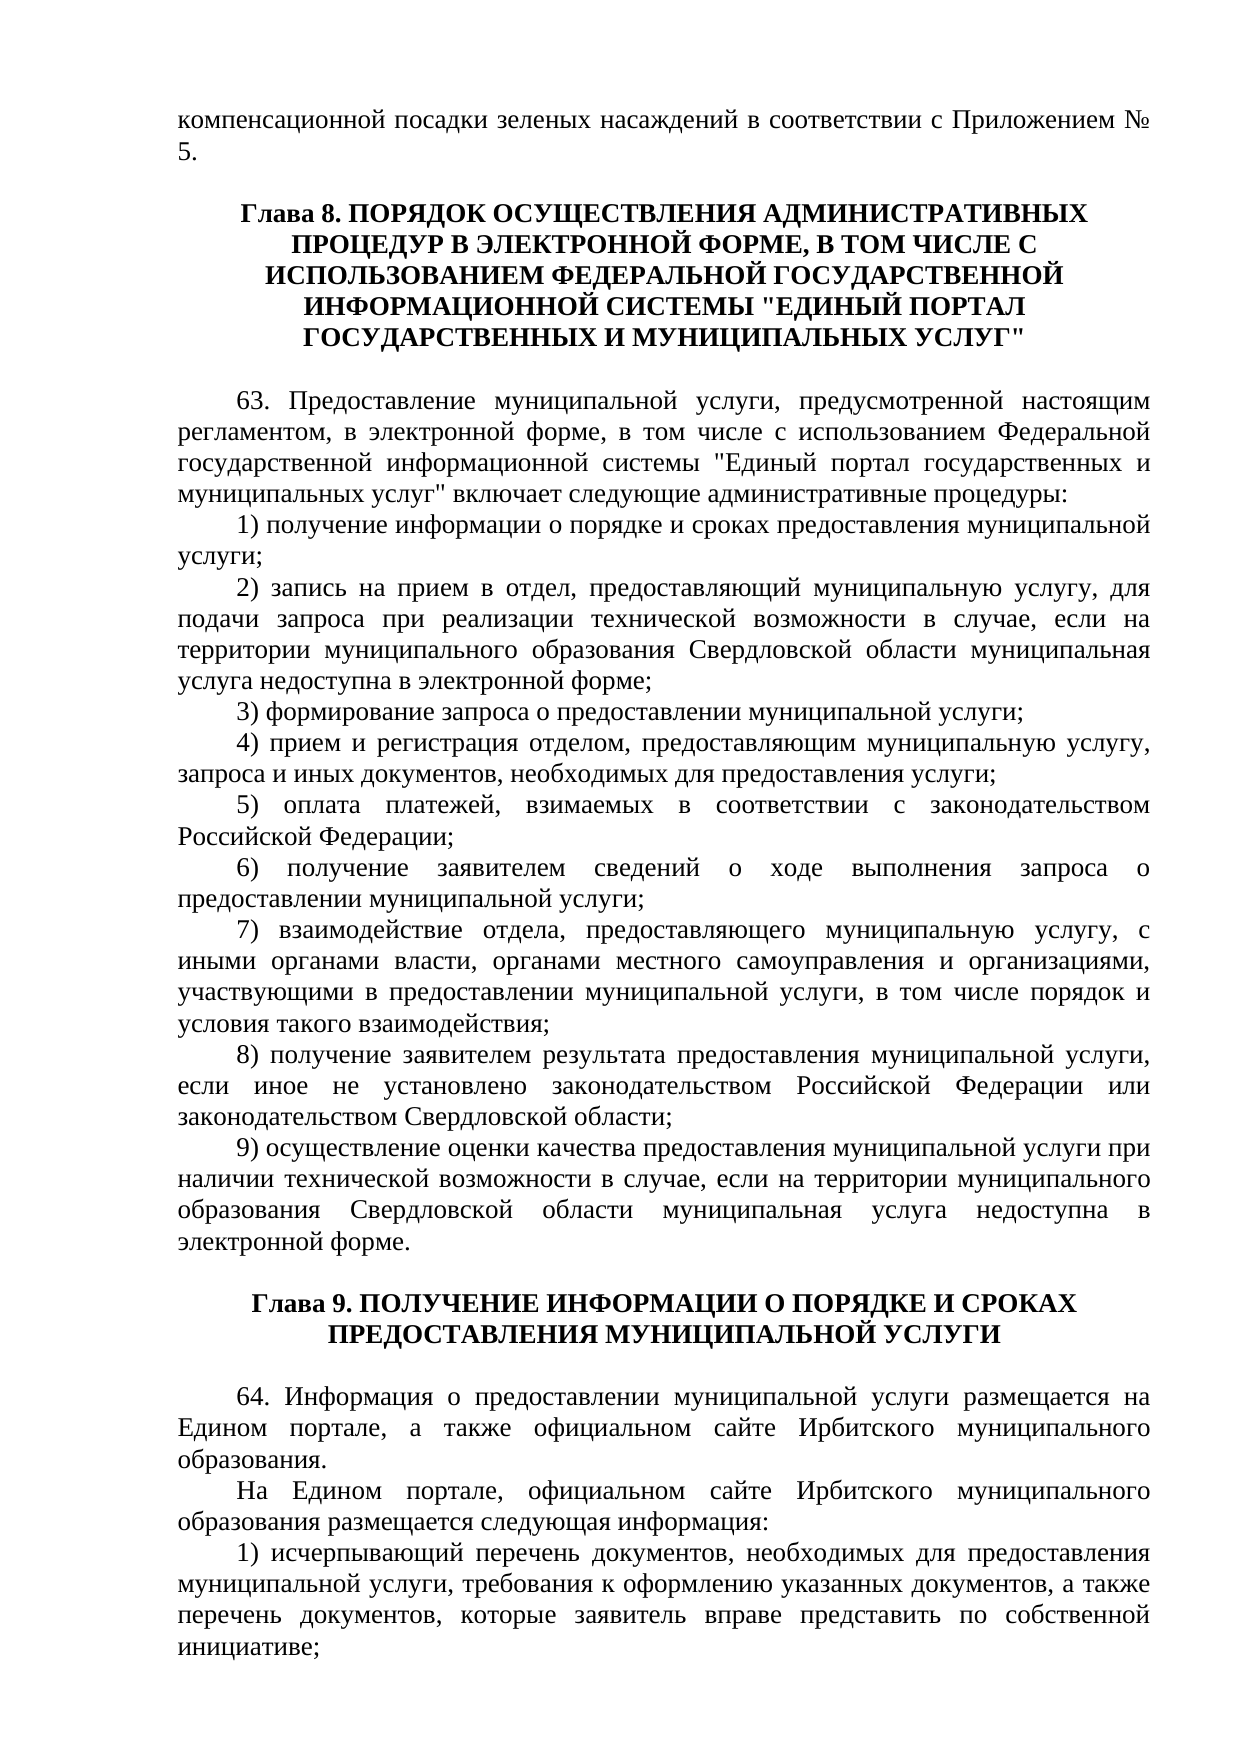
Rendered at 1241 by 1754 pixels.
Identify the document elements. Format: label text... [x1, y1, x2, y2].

text 6) получение заявителем сведений о ходе выполнения запроса о предоставлении муниципальной услуги; [177, 851, 1152, 913]
text На Едином портале, официальном сайте Ирбитского муниципального образования размещается следующая информация: [177, 1474, 1152, 1536]
text 3) формирование запроса о предоставлении муниципальной услуги; [177, 695, 1152, 726]
text 7) взаимодействие отдела, предоставляющего муниципальную услугу, с иными органами власти, органами местного самоуправления и организациями, участвующими в предоставлении муниципальной услуги, в том числе порядок и условия такого взаимодействия; [177, 913, 1152, 1038]
text 5) оплата платежей, взимаемых в соответствии с законодательством Российской Федерации; [177, 789, 1152, 851]
text 9) осуществление оценки качества предоставления муниципальной услуги при наличии технической возможности в случае, если на территории муниципального образования Свердловской области муниципальная услуга недоступна в электронной форме. [177, 1131, 1152, 1256]
text 1) исчерпывающий перечень документов, необходимых для предоставления муниципальной услуги, требования к оформлению указанных документов, а также перечень документов, которые заявитель вправе представить по собственной инициативе; [177, 1536, 1152, 1661]
text Глава 8. ПОРЯДОК ОСУЩЕСТВЛЕНИЯ АДМИНИСТРАТИВНЫХ ПРОЦЕДУР В ЭЛЕКТРОННОЙ ФОРМЕ, В ТОМ ЧИСЛЕ С ИСПОЛЬЗОВАНИЕМ ФЕДЕРАЛЬНОЙ ГОСУДАРСТВЕННОЙ ИНФОРМАЦИОННОЙ СИСТЕМЫ "ЕДИНЫЙ ПОРТАЛ ГОСУДАРСТВЕННЫХ И МУНИЦИПАЛЬНЫХ УСЛУГ" [177, 197, 1152, 353]
text Глава 9. ПОЛУЧЕНИЕ ИНФОРМАЦИИ О ПОРЯДКЕ И СРОКАХ ПРЕДОСТАВЛЕНИЯ МУНИЦИПАЛЬНОЙ УСЛУГИ [177, 1287, 1152, 1349]
text 64. Информация о предоставлении муниципальной услуги размещается на Едином портале, а также официальном сайте Ирбитского муниципального образования. [177, 1380, 1152, 1474]
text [177, 103, 1152, 166]
text 4) прием и регистрация отделом, предоставляющим муниципальную услугу, запроса и иных документов, необходимых для предоставления услуги; [177, 726, 1152, 789]
text 1) получение информации о порядке и сроках предоставления муниципальной услуги; [177, 508, 1152, 571]
text 2) запись на прием в отдел, предоставляющий муниципальную услугу, для подачи запроса при реализации технической возможности в случае, если на территории муниципального образования Свердловской области муниципальная услуга недоступна в электронной форме; [177, 571, 1152, 695]
text 8) получение заявителем результата предоставления муниципальной услуги, если иное не установлено законодательством Российской Федерации или законодательством Свердловской области; [177, 1038, 1152, 1131]
text 63. Предоставление муниципальной услуги, предусмотренной настоящим регламентом, в электронной форме, в том числе с использованием Федеральной государственной информационной системы "Единый портал государственных и муниципальных услуг" включает следующие административные процедуры: [177, 384, 1152, 508]
